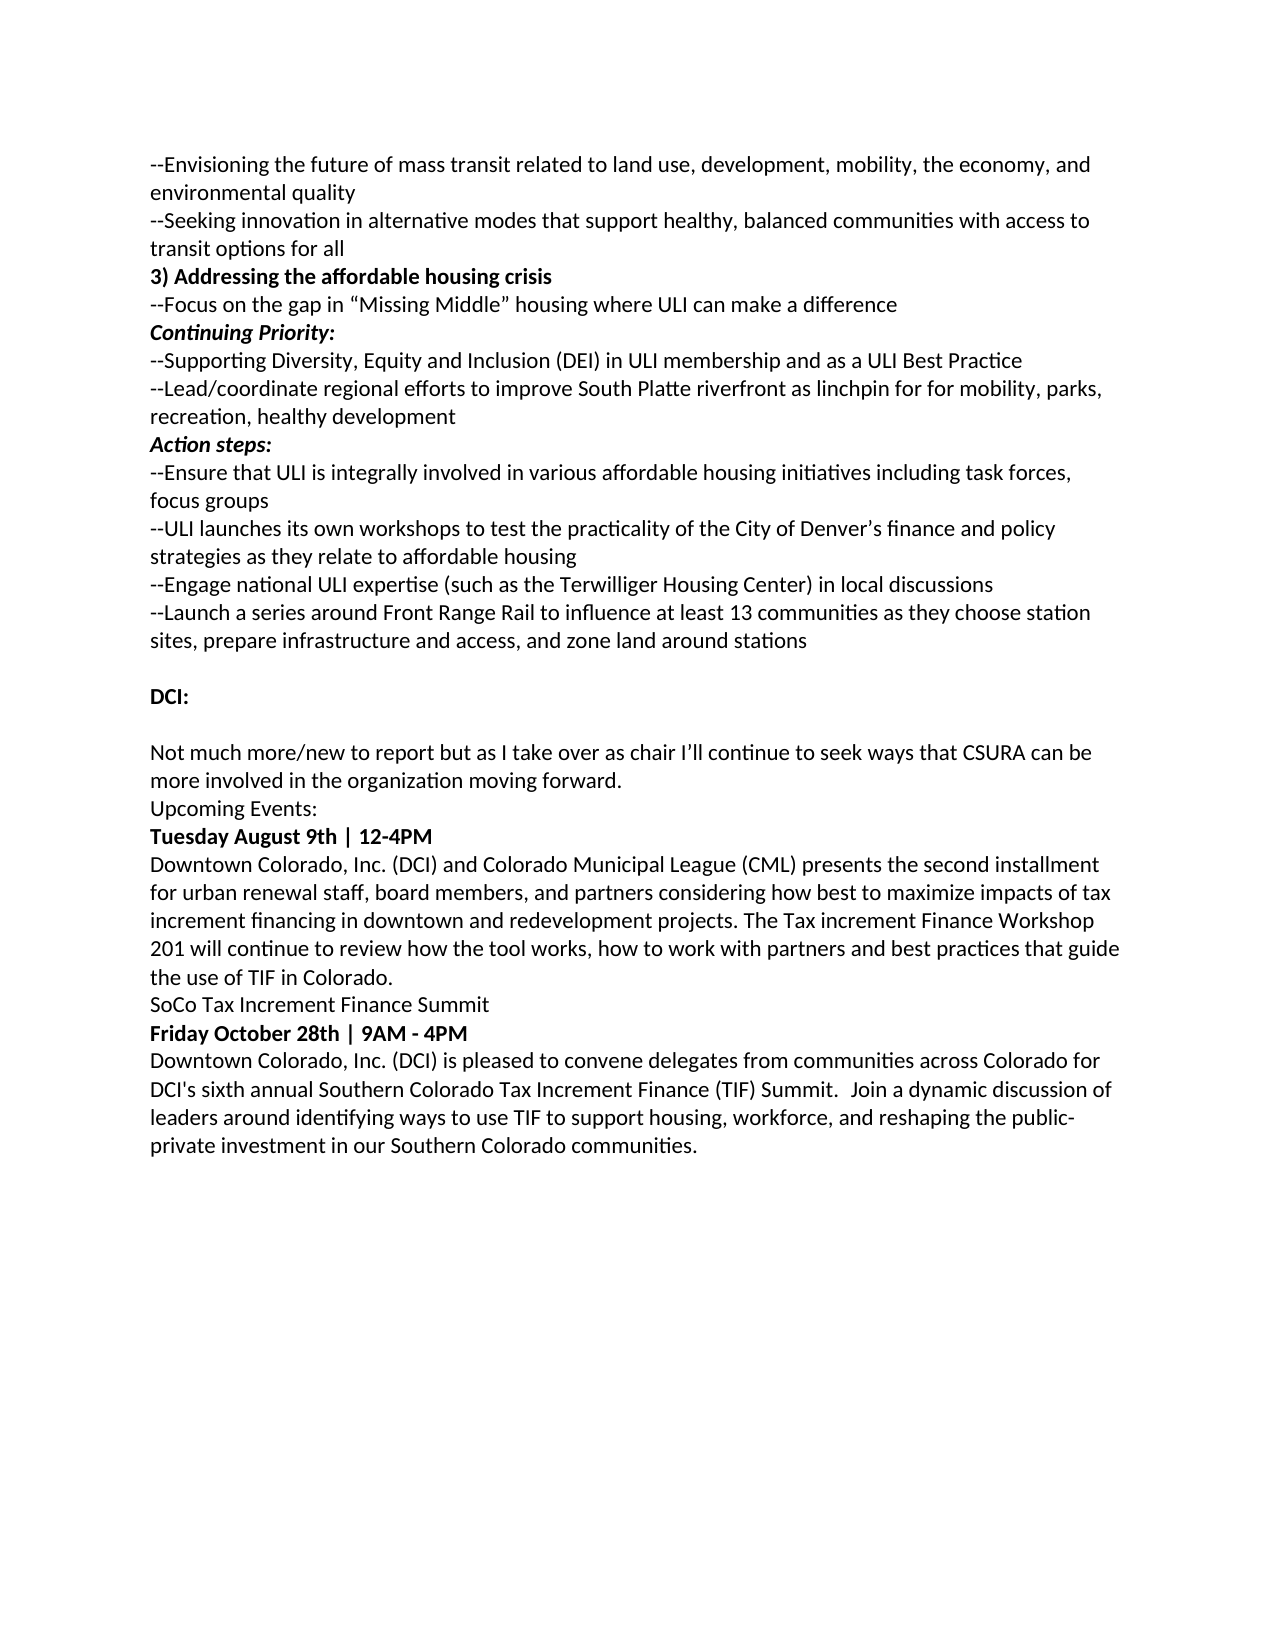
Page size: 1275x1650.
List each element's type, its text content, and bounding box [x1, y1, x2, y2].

text SoCo Tax Increment Finance Summit [150, 991, 1125, 1019]
text --Lead/coordinate regional efforts to improve South Platte riverfront as linchpin for for mobility, parks, recreation, healthy development [150, 374, 1125, 430]
text --Envisioning the future of mass transit related to land use, development, mobility, the economy, and environmental quality [150, 150, 1125, 206]
text DCI: [150, 682, 1125, 710]
text Upcoming Events: [150, 794, 1125, 822]
text --Supporting Diversity, Equity and Inclusion (DEI) in ULI membership and as a ULI Best Practice [150, 346, 1125, 374]
text --ULI launches its own workshops to test the practicality of the City of Denver’s finance and policy strategies as they relate to affordable housing [150, 514, 1125, 570]
text Downtown Colorado, Inc. (DCI) is pleased to convene delegates from communities across Colorado for DCI's sixth annual Southern Colorado Tax Increment Finance (TIF) Summit. Join a dynamic discussion of leaders around identifying ways to use TIF to support housing, workforce, and reshaping the public-private investment in our Southern Colorado communities. [150, 1047, 1125, 1159]
text Tuesday August 9th | 12-4PM [150, 822, 1125, 851]
text --Focus on the gap in “Missing Middle” housing where ULI can make a difference [150, 290, 1125, 318]
text --Engage national ULI expertise (such as the Terwilliger Housing Center) in local discussions [150, 570, 1125, 598]
text --Ensure that ULI is integrally involved in various affordable housing initiatives including task forces, focus groups [150, 458, 1125, 514]
text --Seeking innovation in alternative modes that support healthy, balanced communities with access to transit options for all [150, 206, 1125, 262]
text 3) Addressing the affordable housing crisis [150, 262, 1125, 290]
text --Launch a series around Front Range Rail to influence at least 13 communities as they choose station sites, prepare infrastructure and access, and zone land around stations [150, 598, 1125, 654]
text Action steps: [150, 430, 1125, 458]
text Friday October 28th | 9AM - 4PM [150, 1019, 1125, 1047]
text Continuing Priority: [150, 318, 1125, 346]
text Downtown Colorado, Inc. (DCI) and Colorado Municipal League (CML) presents the second installment for urban renewal staff, board members, and partners considering how best to maximize impacts of tax increment financing in downtown and redevelopment projects. The Tax increment Finance Workshop 201 will continue to review how the tool works, how to work with partners and best practices that guide the use of TIF in Colorado. [150, 851, 1125, 991]
text Not much more/new to report but as I take over as chair I’ll continue to seek ways that CSURA can be more involved in the organization moving forward. [150, 738, 1125, 794]
